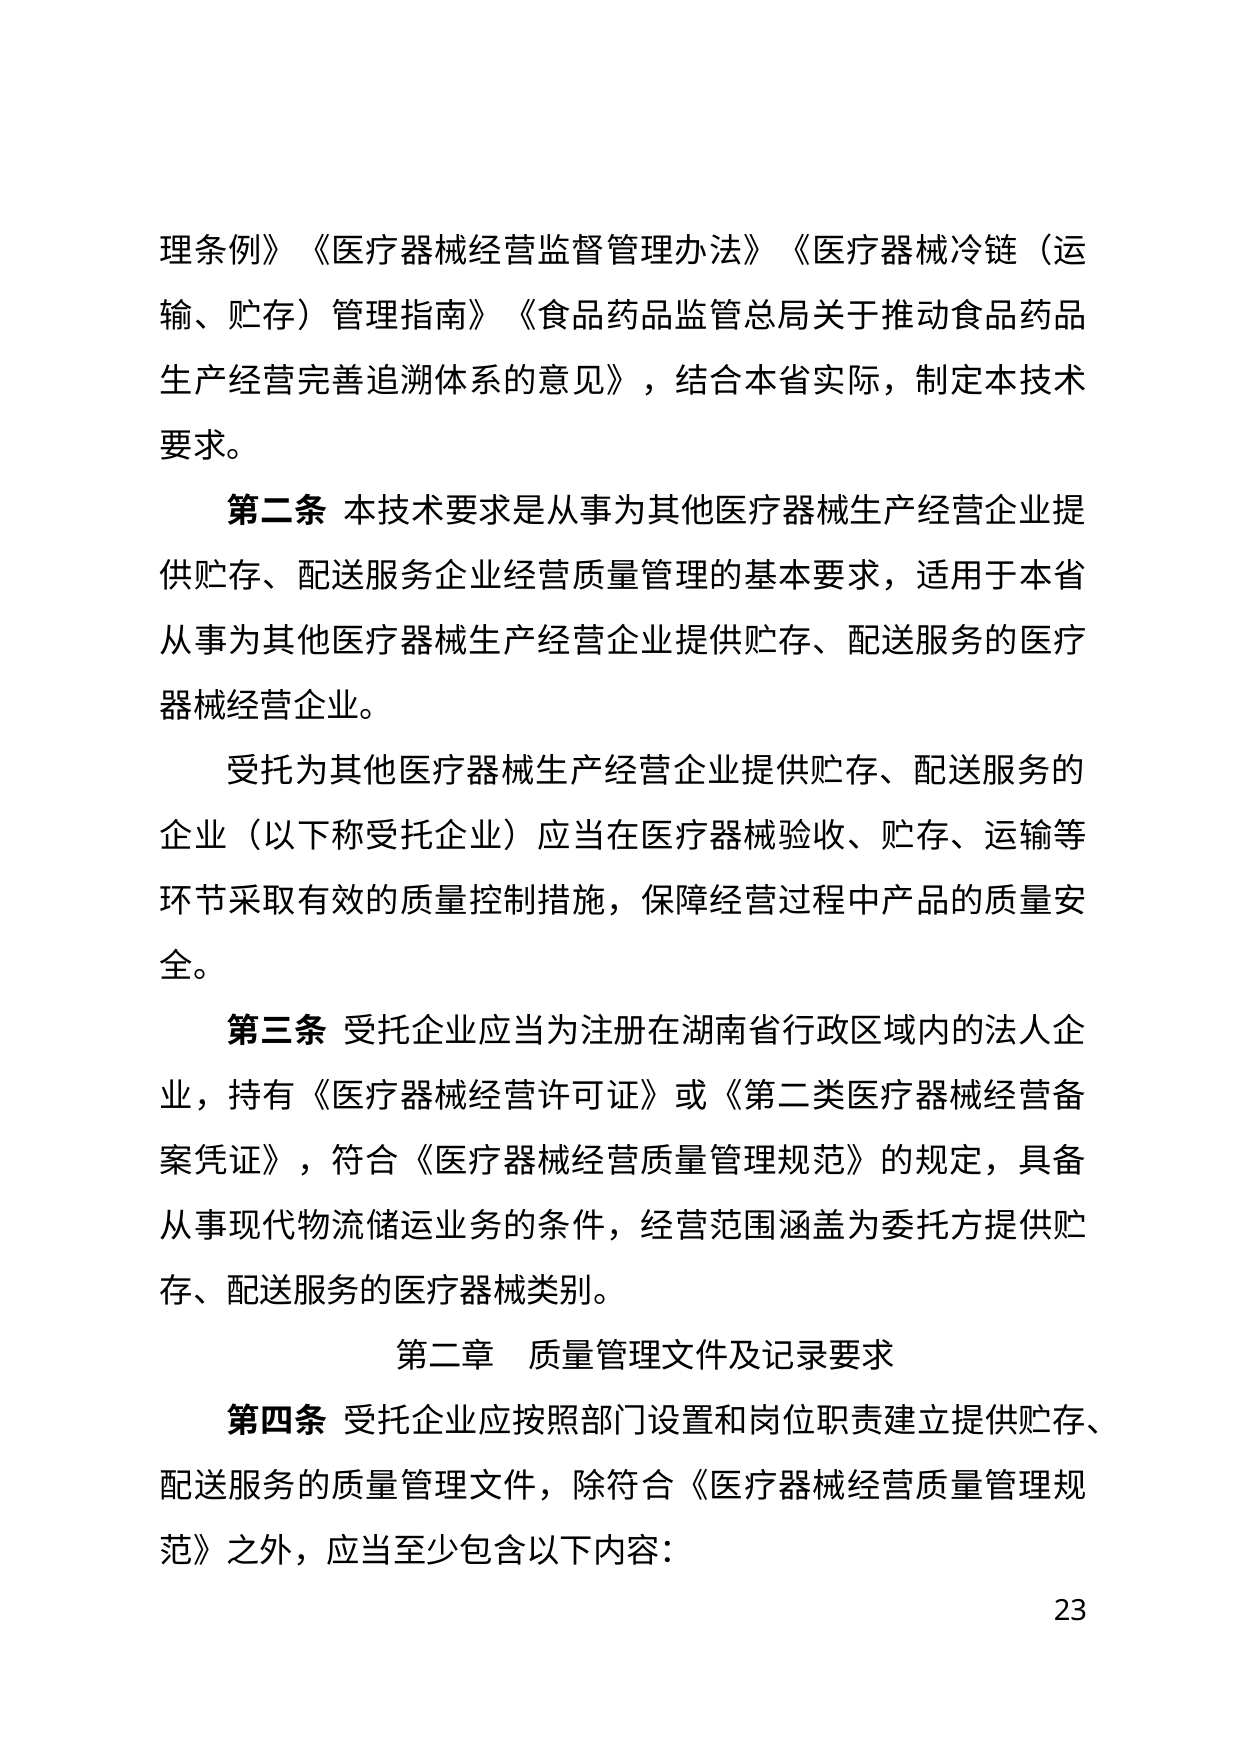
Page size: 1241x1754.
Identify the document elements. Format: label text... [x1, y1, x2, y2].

text 第三条 受托企业应当为注册在湖南省行政区域内的法人企业，持有《医疗器械经营许可证》或《第二类医疗器械经营备案凭证》，符合《医疗器械经营质量管理规范》的规定，具备从事现代物流储运业务的条件，经营范围涵盖为委托方提供贮存、配送服务的医疗器械类别。 [159, 996, 1087, 1321]
text 第二条 本技术要求是从事为其他医疗器械生产经营企业提供贮存、配送服务企业经营质量管理的基本要求，适用于本省从事为其他医疗器械生产经营企业提供贮存、配送服务的医疗器械经营企业。 [159, 476, 1087, 736]
text 第二章 质量管理文件及记录要求 [159, 1321, 1087, 1386]
text 第四条 受托企业应按照部门设置和岗位职责建立提供贮存、配送服务的质量管理文件，除符合《医疗器械经营质量管理规范》之外，应当至少包含以下内容： [159, 1386, 1087, 1581]
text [159, 216, 1087, 476]
text 受托为其他医疗器械生产经营企业提供贮存、配送服务的企业（以下称受托企业）应当在医疗器械验收、贮存、运输等环节采取有效的质量控制措施，保障经营过程中产品的质量安全。 [159, 736, 1087, 996]
